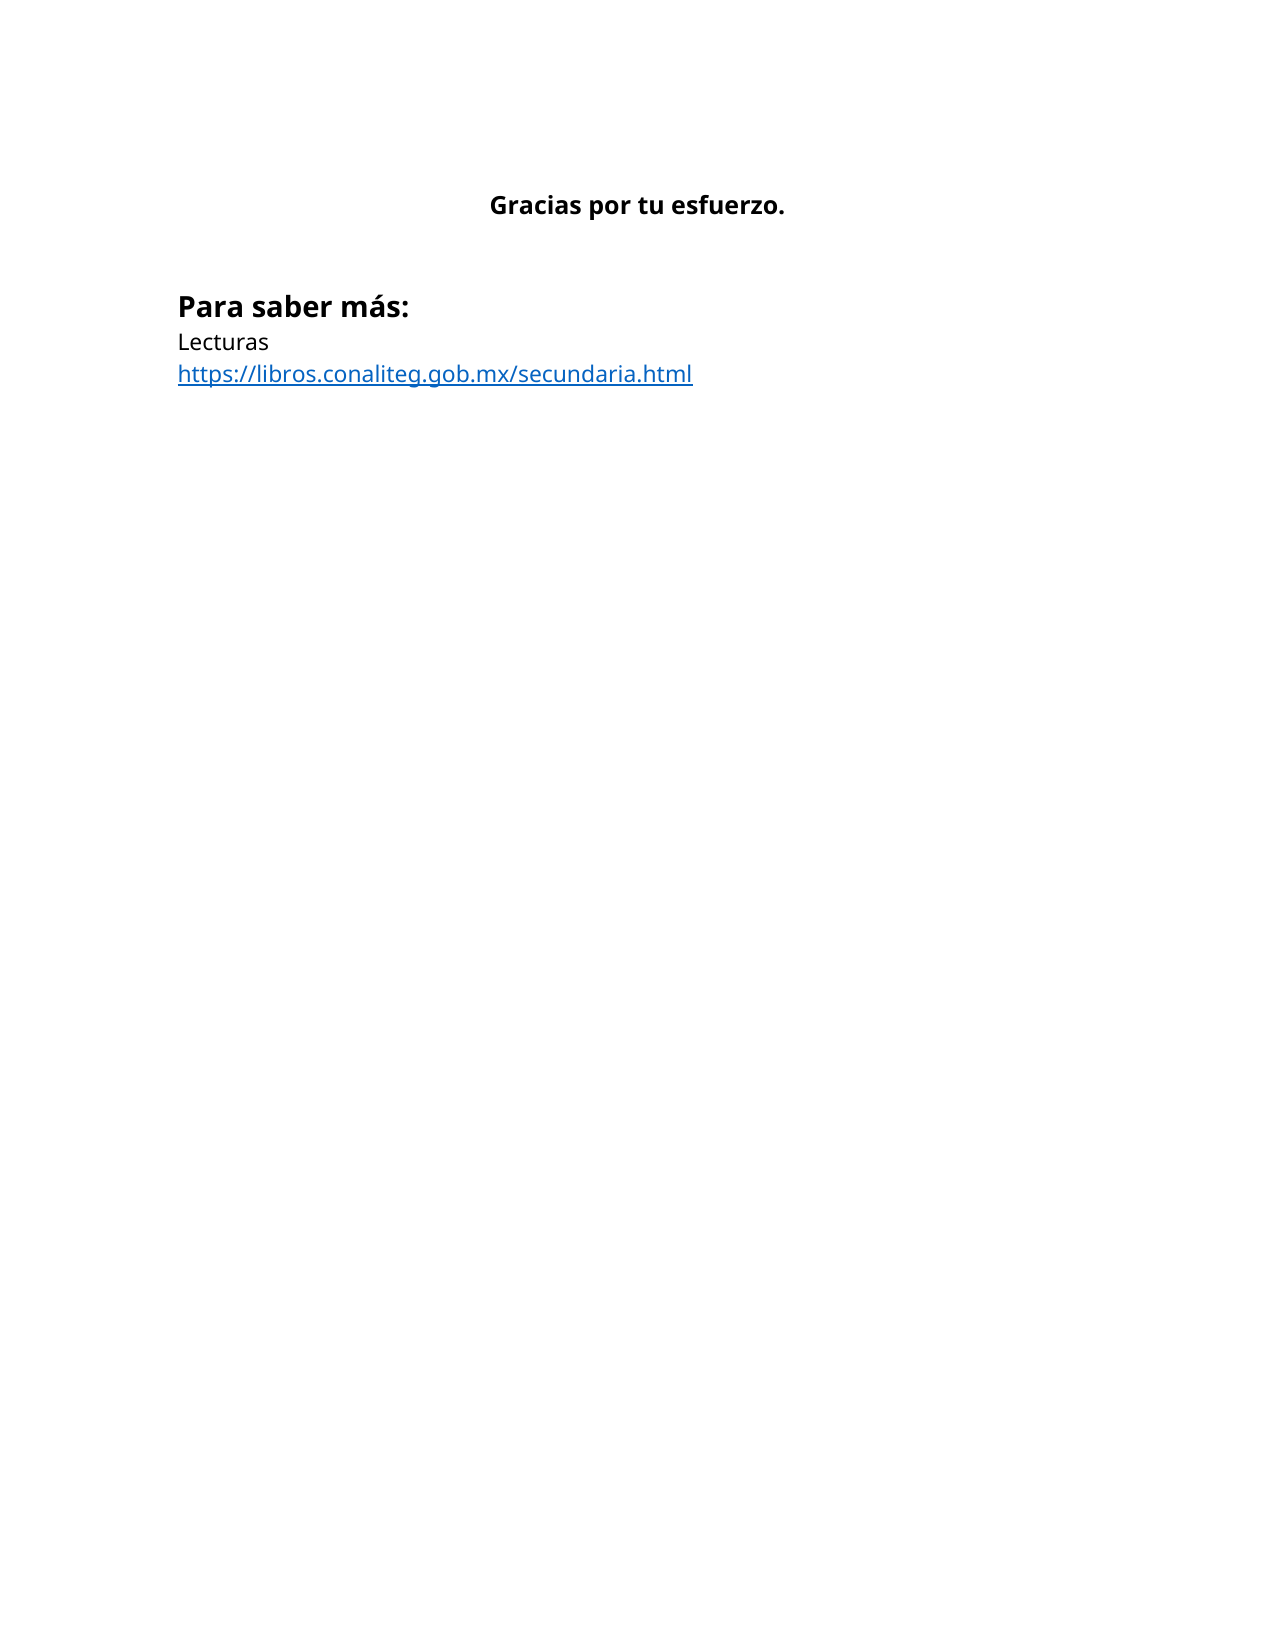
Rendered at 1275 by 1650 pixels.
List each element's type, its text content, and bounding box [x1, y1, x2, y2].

text Lecturas [177, 326, 1098, 358]
text https://libros.conaliteg.gob.mx/secundaria.html [177, 358, 1098, 389]
text Para saber más: [177, 287, 1098, 326]
text Gracias por tu esfuerzo. [177, 187, 1098, 221]
